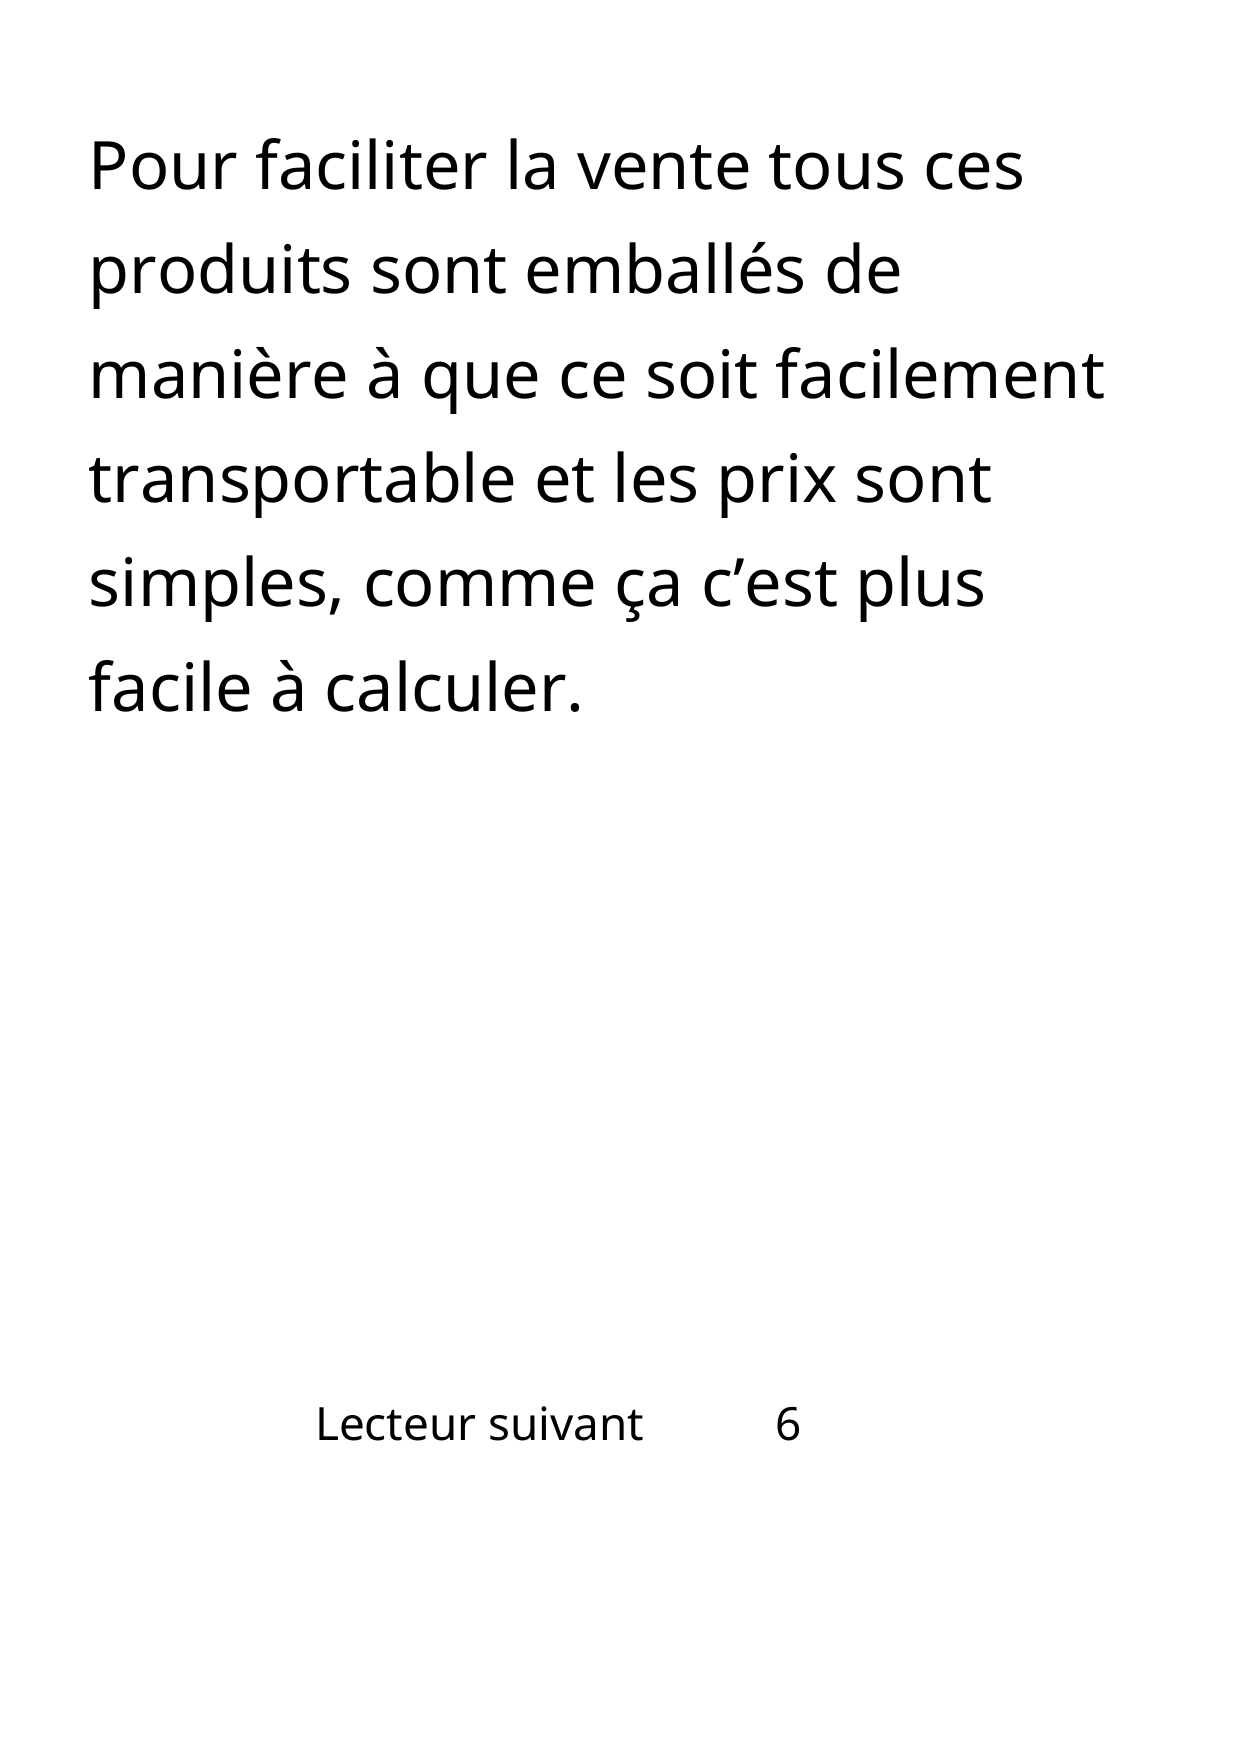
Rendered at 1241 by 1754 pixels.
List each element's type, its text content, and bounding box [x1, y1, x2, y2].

text Lecteur suivant 6 [89, 1391, 1152, 1454]
text Pour faciliter la vente tous ces produits sont emballés de manière à que ce soit facilement transportable et les prix sont simples, comme ça c’est plus facile à calculer. [89, 118, 1152, 731]
